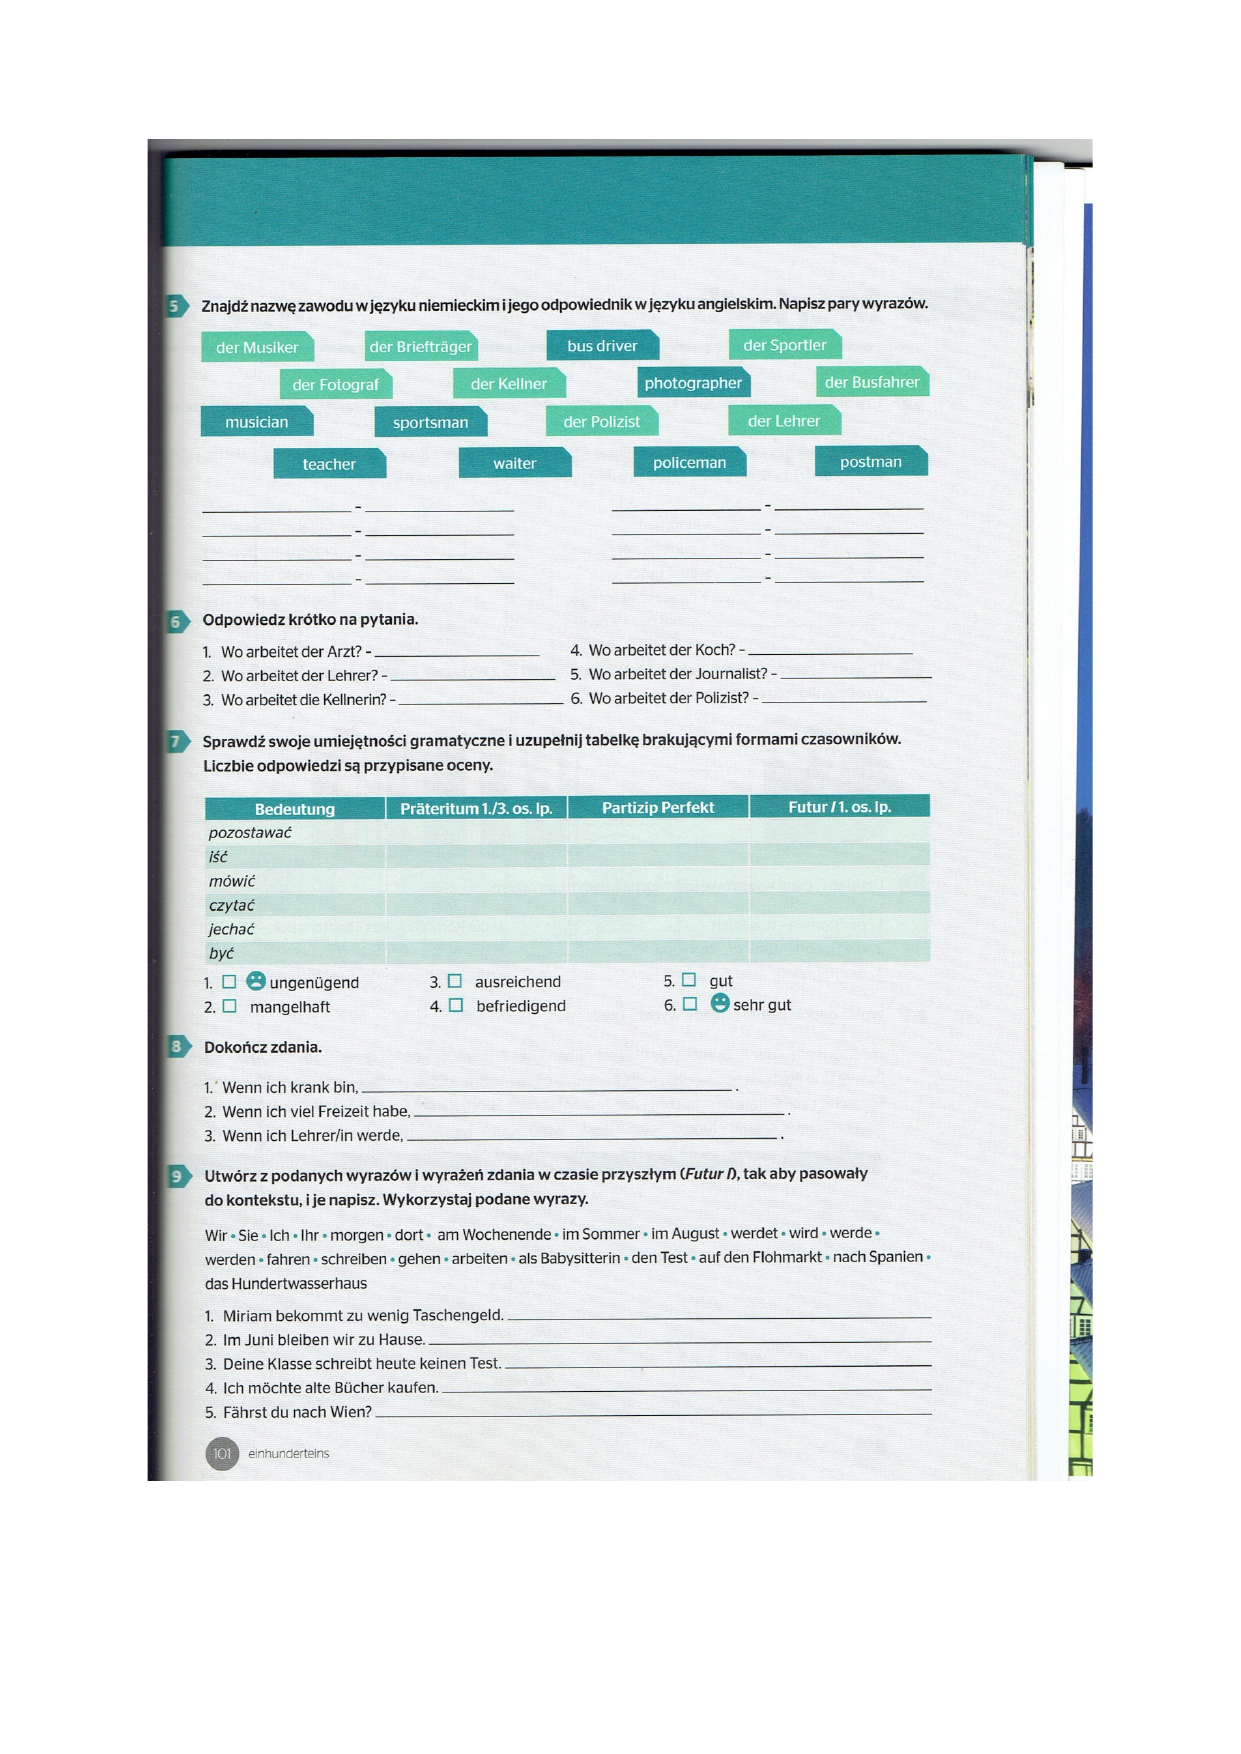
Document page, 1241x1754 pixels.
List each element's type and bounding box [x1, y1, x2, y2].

picture [147, 139, 1093, 1481]
